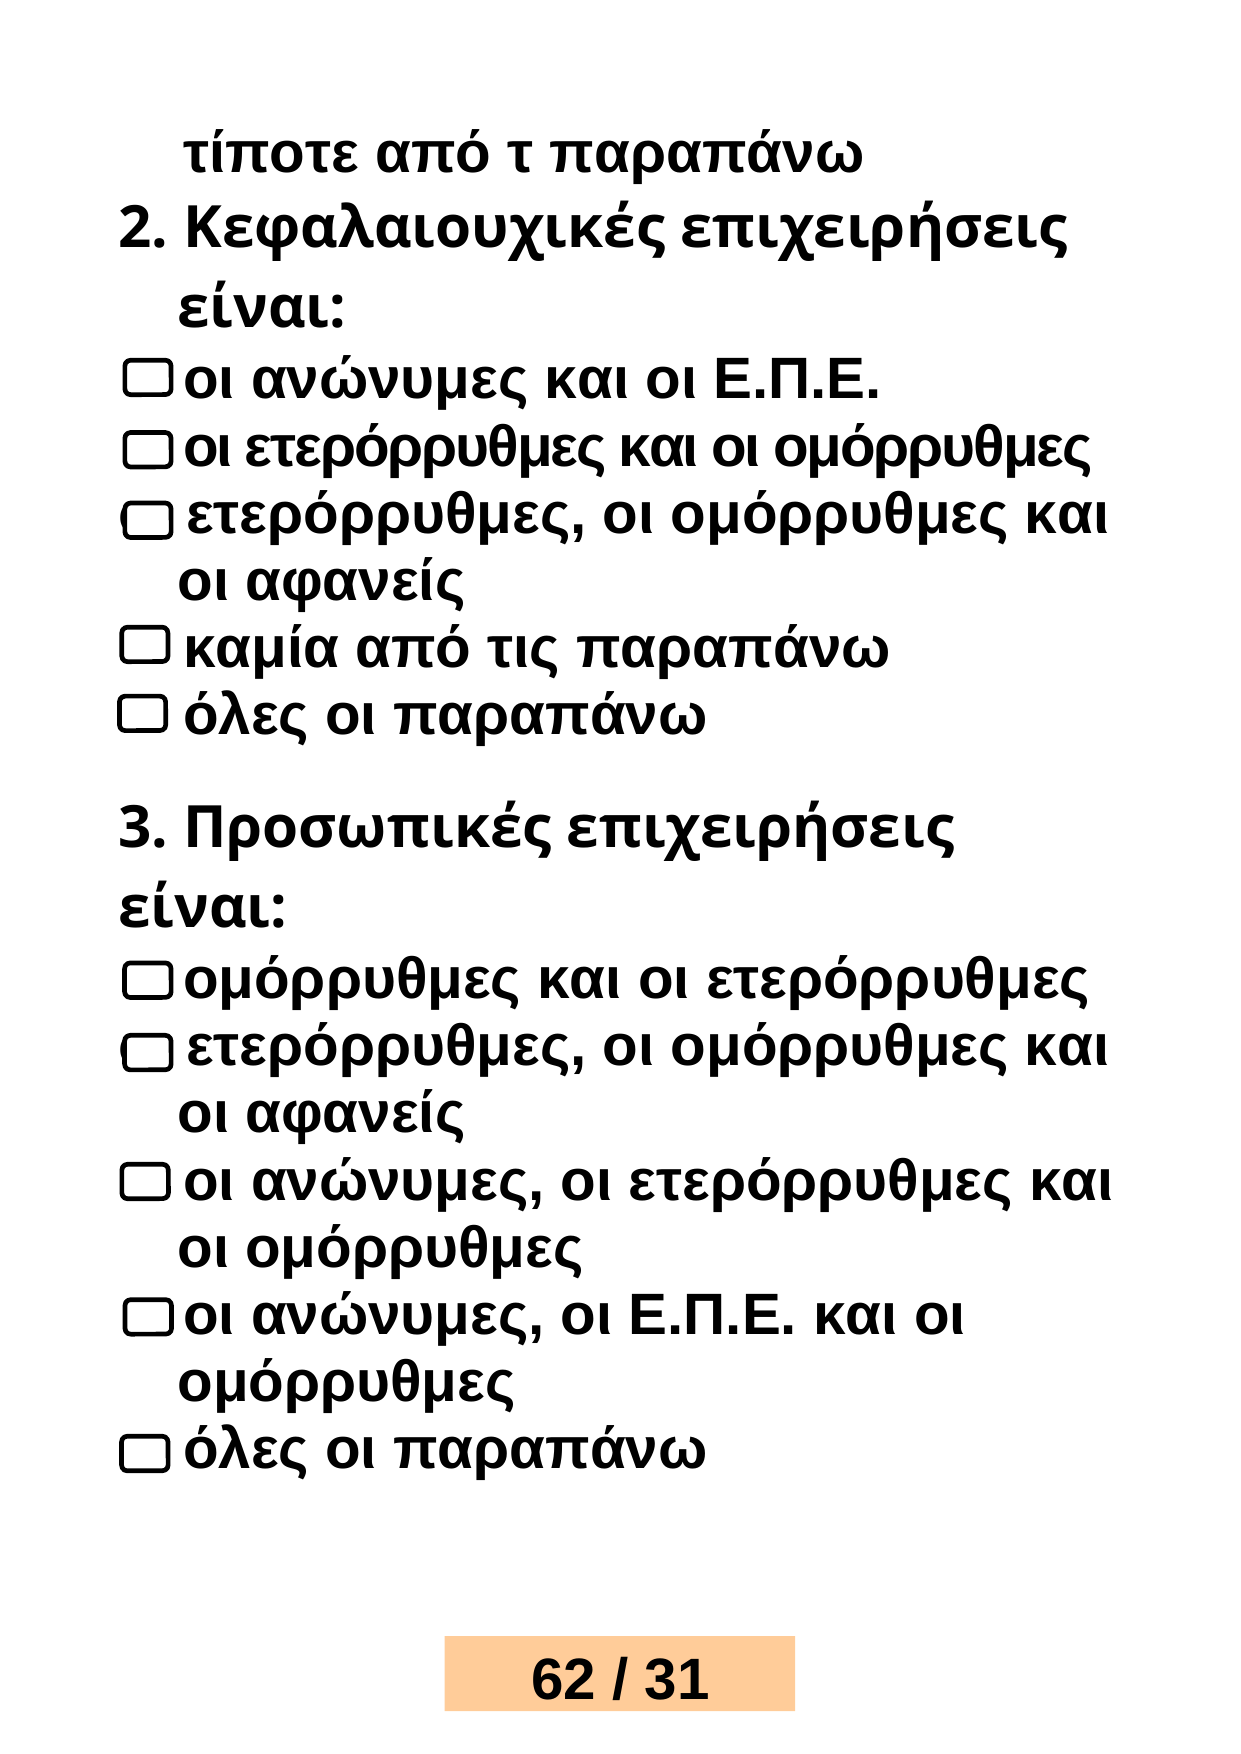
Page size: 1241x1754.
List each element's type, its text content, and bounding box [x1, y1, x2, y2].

text ομόρρυθμες και οι ετερόρρυθμες [118, 944, 1122, 1011]
text οι ετερόρρυθμες, οι ομόρρυθμες και οι αφανείς [118, 478, 1122, 612]
text όλες οι παραπάνω [118, 1414, 1122, 1481]
text οι ανώνυμες, οι Ε.Π.Ε. και οι ομόρρυθμες [118, 1279, 1122, 1414]
text οι ανώνυμες, οι ετερόρρυθμες και οι ομόρρυθμες [118, 1145, 1122, 1279]
text όλες οι παραπάνω [118, 679, 1122, 747]
text 3. Προσωπικές επιχειρήσεις είναι: [118, 785, 1122, 944]
text τίποτε από τ παραπάνω [118, 118, 1122, 185]
text καμία από τις παραπάνω [118, 612, 1122, 679]
text 2. Κεφαλαιουχικές επιχειρήσεις είναι: [118, 185, 1122, 344]
text οι ετερόρρυθμες, οι ομόρρυθμες και οι αφανείς [118, 1011, 1122, 1145]
text οι ανώνυμες και οι Ε.Π.Ε. [118, 344, 1122, 411]
text οι ετερόρρυθμες και οι ομόρρυθμες [118, 411, 1122, 478]
